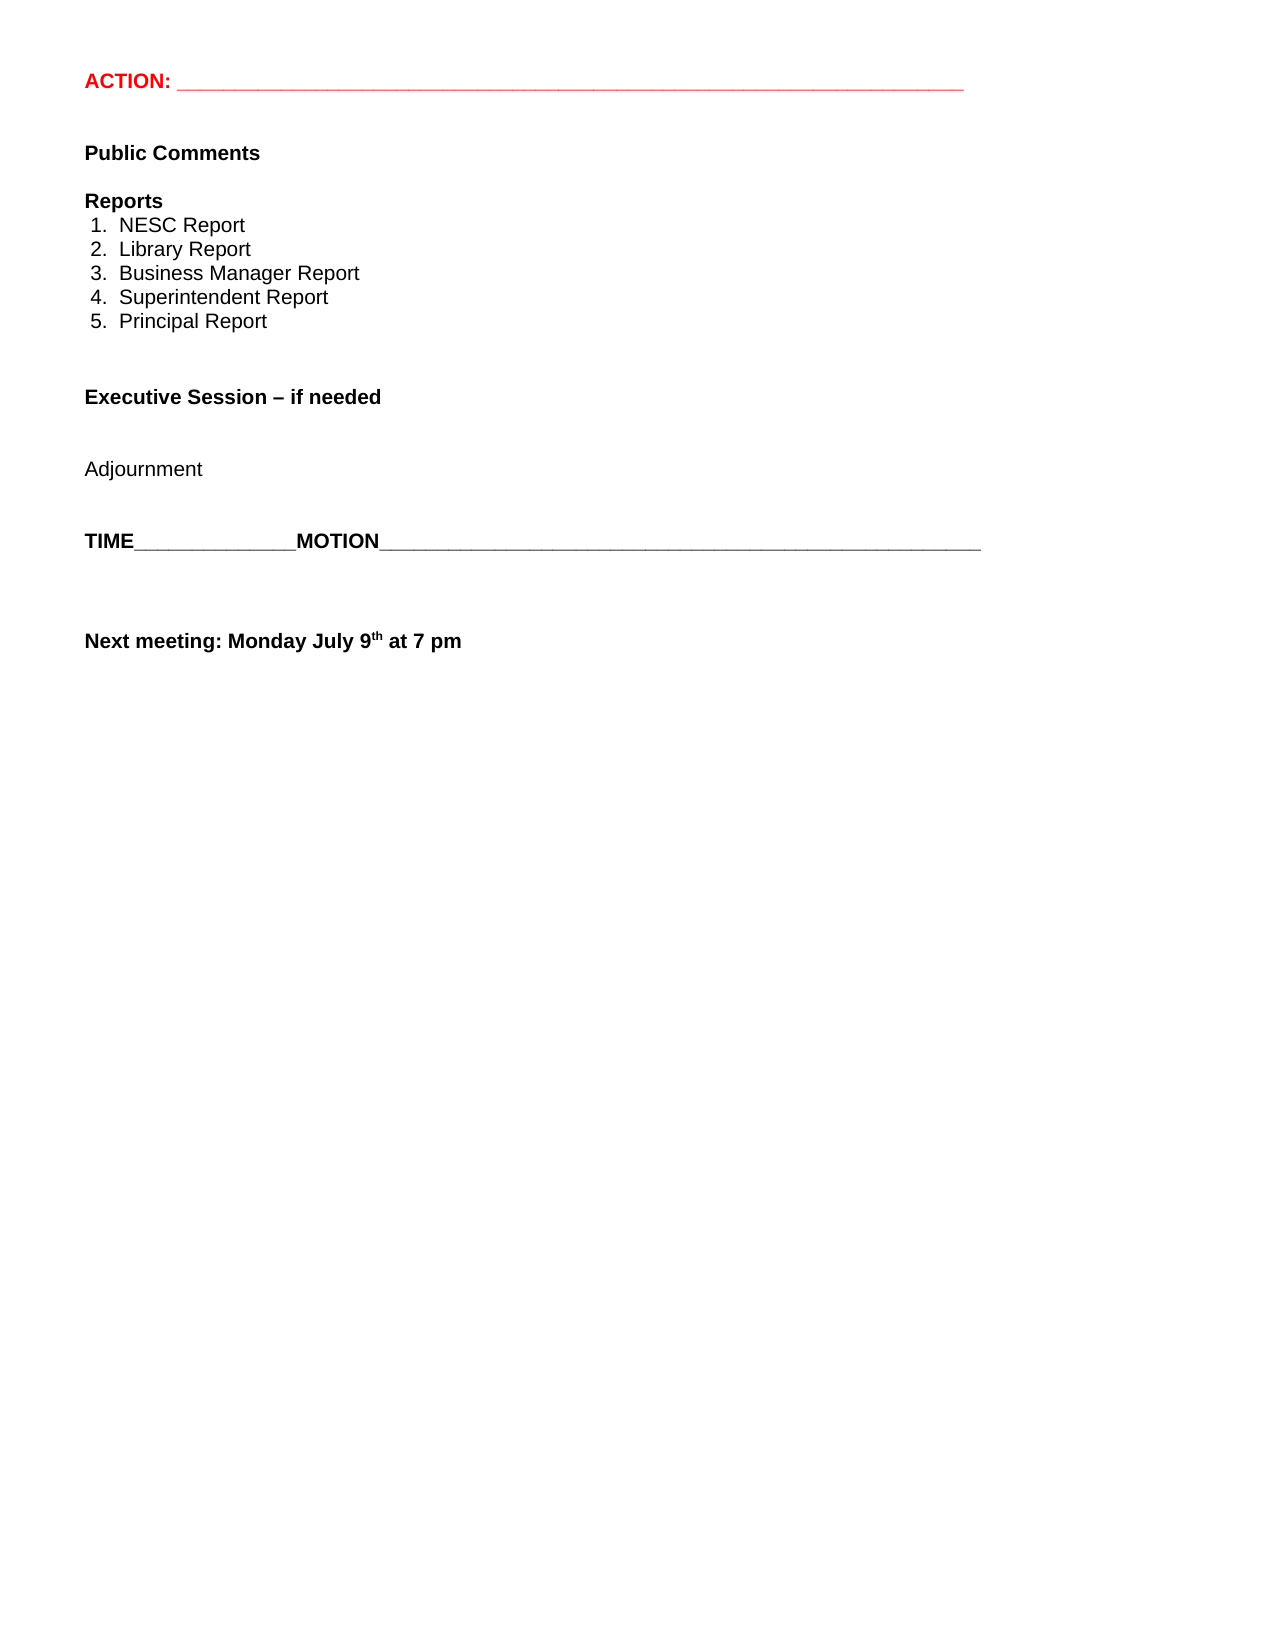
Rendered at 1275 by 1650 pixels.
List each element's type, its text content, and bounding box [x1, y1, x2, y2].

text Adjournment [84, 457, 1191, 481]
text Next meeting: Monday July 9th at 7 pm [84, 629, 1191, 653]
text TIME______________MOTION____________________________________________________ [84, 528, 1191, 552]
text 3. Business Manager Report [84, 261, 1191, 284]
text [84, 69, 1191, 93]
text Public Comments [84, 141, 1191, 165]
text 5. Principal Report [84, 308, 1191, 332]
text Reports [84, 189, 1191, 213]
text 2. Library Report [84, 237, 1191, 261]
text Executive Session – if needed [84, 385, 1191, 409]
text 1. Report [84, 213, 1191, 237]
text 4. Superintendent Report [84, 284, 1191, 308]
